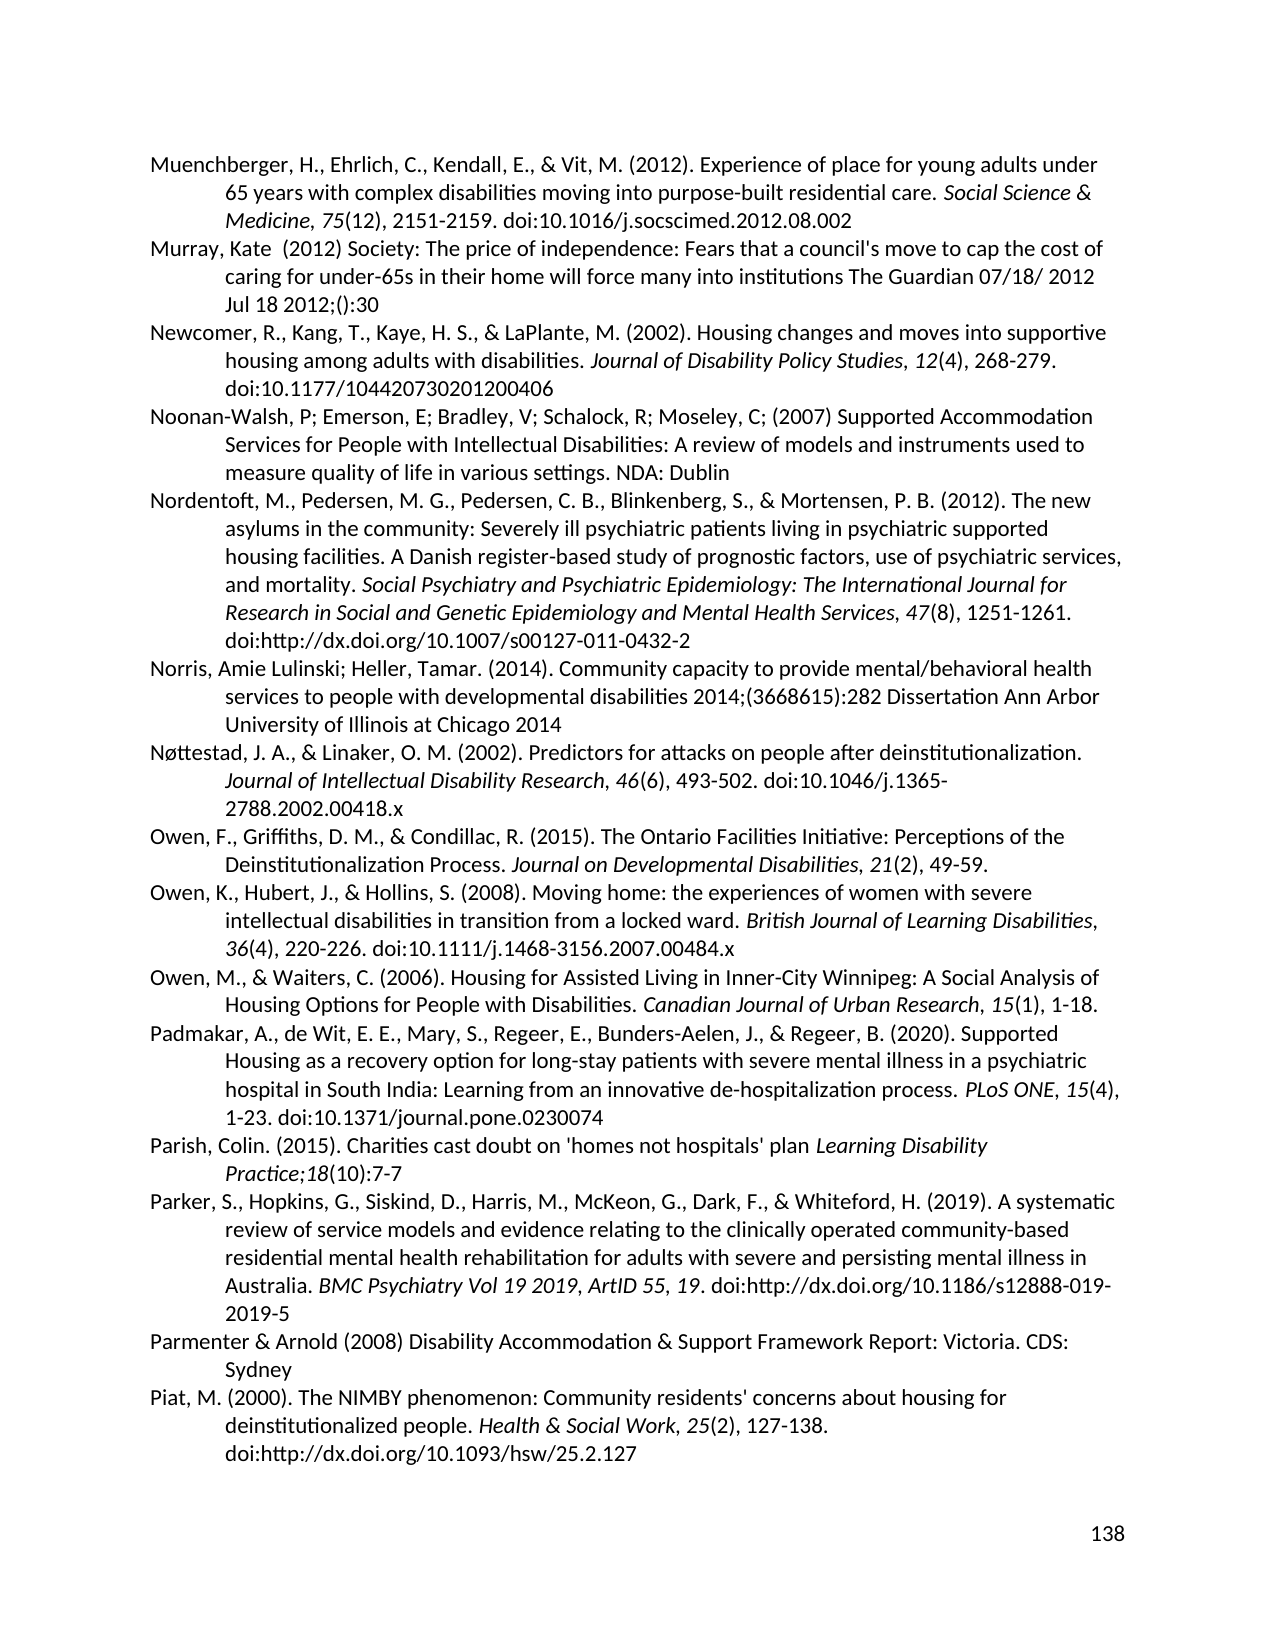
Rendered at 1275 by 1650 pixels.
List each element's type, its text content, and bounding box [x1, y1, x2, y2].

text Murray, Kate (2012) Society: The price of independence: Fears that a council's move to cap the cost of caring for under-65s in their home will force many into institutions The Guardian 07/18/ 2012 Jul 18 2012;():30 [150, 234, 1125, 318]
text Muenchberger, H., Ehrlich, C., Kendall, E., & Vit, M. (2012). Experience of place for young adults under 65 years with complex disabilities moving into purpose-built residential care. Social Science & Medicine, 75(12), 2151-2159. doi:10.1016/j.socscimed.2012.08.002 [150, 150, 1125, 234]
text Nordentoft, M., Pedersen, M. G., Pedersen, C. B., Blinkenberg, S., & Mortensen, P. B. (2012). The new asylums in the community: Severely ill psychiatric patients living in psychiatric supported housing facilities. A Danish register-based study of prognostic factors, use of psychiatric services, and mortality. Social Psychiatry and Psychiatric Epidemiology: The International Journal for Research in Social and Genetic Epidemiology and Mental Health Services, 47(8), 1251-1261. doi:http://dx.doi.org/10.1007/s00127-011-0432-2 [150, 486, 1125, 654]
text Piat, M. (2000). The NIMBY phenomenon: Community residents' concerns about housing for deinstitutionalized people. Health & Social Work, 25(2), 127-138. doi:http://dx.doi.org/10.1093/hsw/25.2.127 [150, 1383, 1125, 1467]
text Newcomer, R., Kang, T., Kaye, H. S., & LaPlante, M. (2002). Housing changes and moves into supportive housing among adults with disabilities. Journal of Disability Policy Studies, 12(4), 268-279. doi:10.1177/104420730201200406 [150, 318, 1125, 402]
text Owen, K., Hubert, J., & Hollins, S. (2008). Moving home: the experiences of women with severe intellectual disabilities in transition from a locked ward. British Journal of Learning Disabilities, 36(4), 220-226. doi:10.1111/j.1468-3156.2007.00484.x [150, 878, 1125, 963]
text Parker, S., Hopkins, G., Siskind, D., Harris, M., McKeon, G., Dark, F., & Whiteford, H. (2019). A systematic review of service models and evidence relating to the clinically operated community-based residential mental health rehabilitation for adults with severe and persisting mental illness in Australia. BMC Psychiatry Vol 19 2019, ArtID 55, 19. doi:http://dx.doi.org/10.1186/s12888-019-2019-5 [150, 1187, 1125, 1327]
text Nøttestad, J. A., & Linaker, O. M. (2002). Predictors for attacks on people after deinstitutionalization. Journal of Intellectual Disability Research, 46(6), 493-502. doi:10.1046/j.1365-2788.2002.00418.x [150, 738, 1125, 822]
text Parmenter & Arnold (2008) Disability Accommodation & Support Framework Report: Victoria. CDS: Sydney [150, 1327, 1125, 1383]
text Parish, Colin. (2015). Charities cast doubt on 'homes not hospitals' plan Learning Disability Practice;18(10):7-7 [150, 1131, 1125, 1187]
text Owen, F., Griffiths, D. M., & Condillac, R. (2015). The Ontario Facilities Initiative: Perceptions of the Deinstitutionalization Process. Journal on Developmental Disabilities, 21(2), 49-59. [150, 822, 1125, 878]
text Owen, M., & Waiters, C. (2006). Housing for Assisted Living in Inner-City Winnipeg: A Social Analysis of Housing Options for People with Disabilities. Canadian Journal of Urban Research, 15(1), 1-18. [150, 963, 1125, 1019]
text Noonan-Walsh, P; Emerson, E; Bradley, V; Schalock, R; Moseley, C; (2007) Supported Accommodation Services for People with Intellectual Disabilities: A review of models and instruments used to measure quality of life in various settings. NDA: Dublin [150, 402, 1125, 486]
text Norris, Amie Lulinski; Heller, Tamar. (2014). Community capacity to provide mental/behavioral health services to people with developmental disabilities 2014;(3668615):282 Dissertation Ann Arbor University of Illinois at Chicago 2014 [150, 654, 1125, 738]
text Padmakar, A., de Wit, E. E., Mary, S., Regeer, E., Bunders-Aelen, J., & Regeer, B. (2020). Supported Housing as a recovery option for long-stay patients with severe mental illness in a psychiatric hospital in South India: Learning from an innovative de-hospitalization process. PLoS ONE, 15(4), 1-23. doi:10.1371/journal.pone.0230074 [150, 1019, 1125, 1131]
